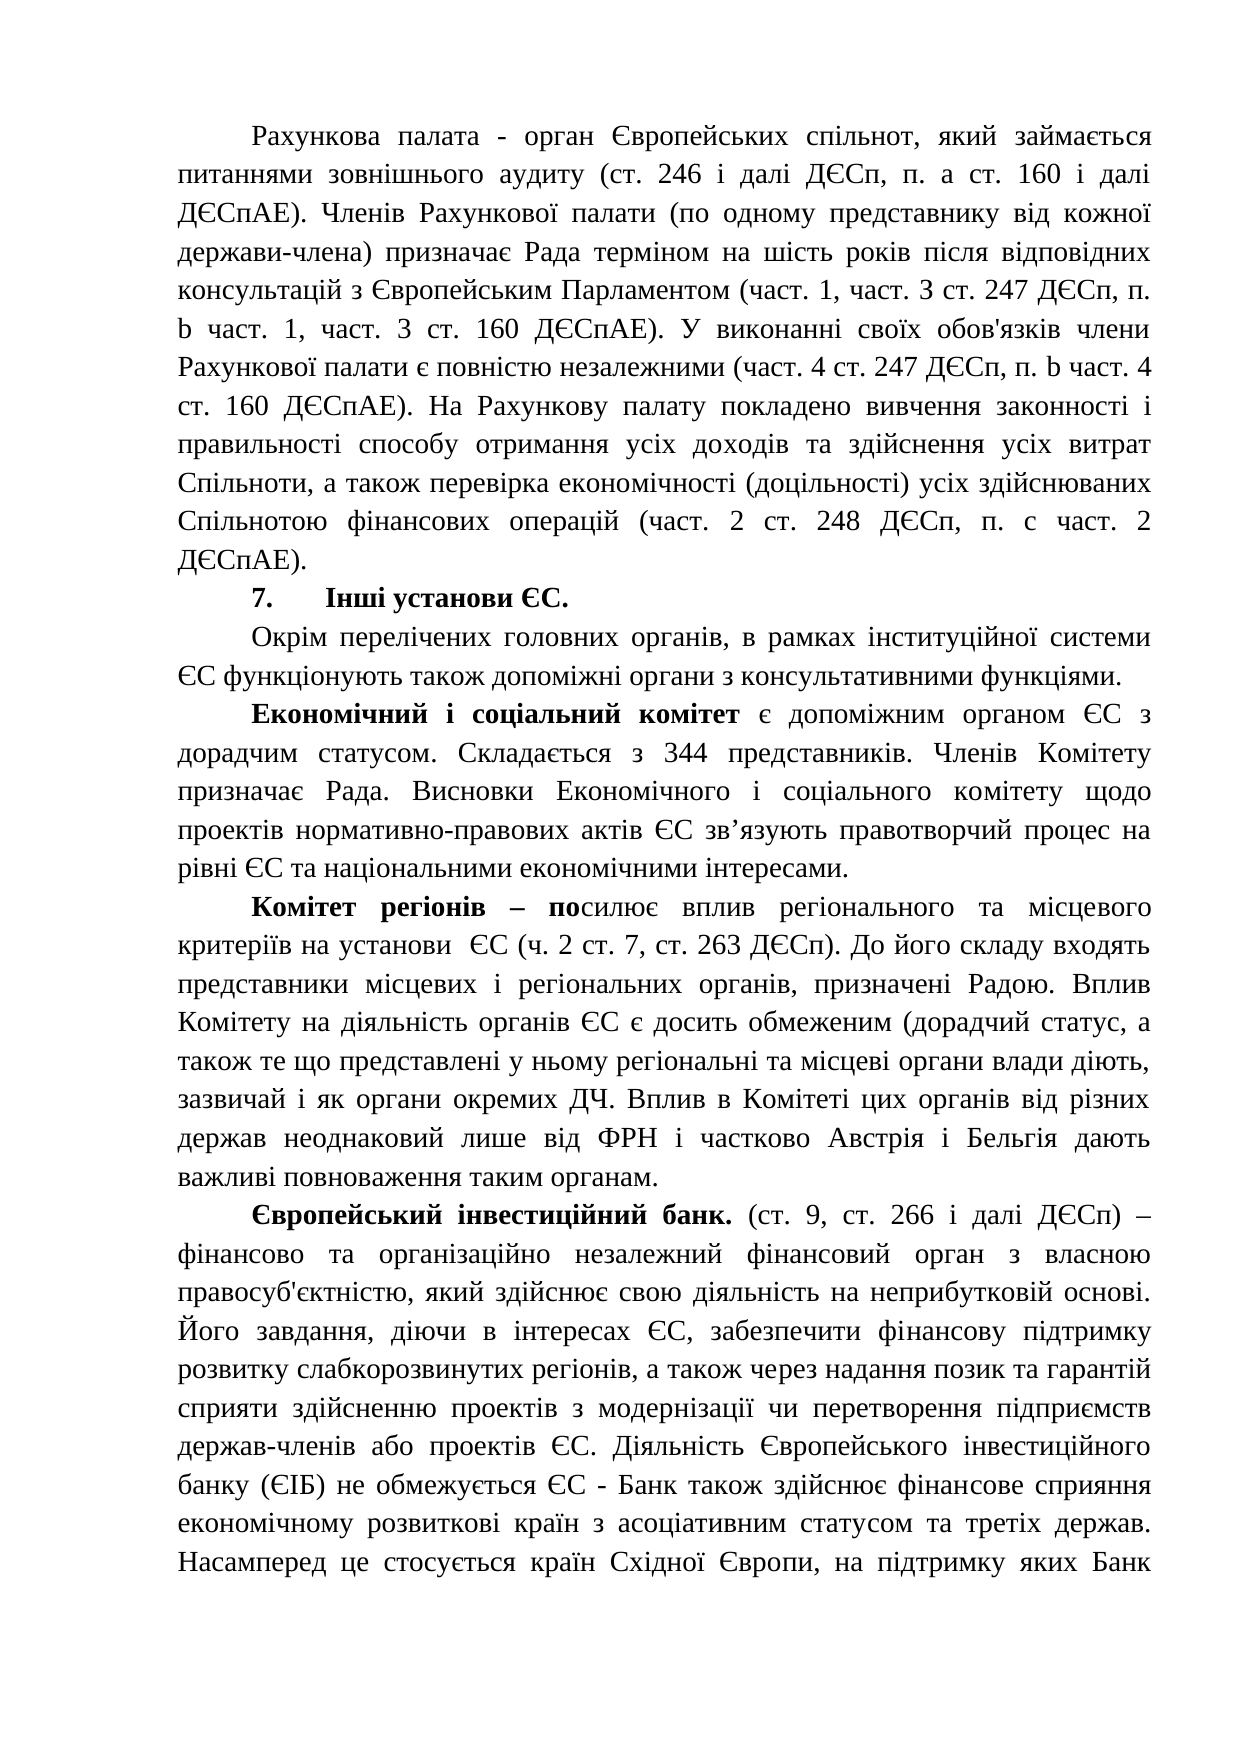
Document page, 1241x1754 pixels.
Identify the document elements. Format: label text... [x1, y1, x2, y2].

text Економічний і соціальний комітет є допоміжним органом ЄС з дорадчим статусом. Складається з 344 представників. Членів Комітету призначає Рада. Висновки Економічного і соціального комітету щодо проектів нормативно-правових актів ЄС зв’язують правотворчий процес на рівні ЄС та національними економічними інтересами. [177, 696, 1152, 884]
list Інші установи ЄС. [177, 581, 1152, 614]
text Рахункова палата - орган Європейських спільнот, який займається питаннями зовнішнього аудиту (ст. 246 і далі ДЄСп, п. а ст. 160 і далі ДЄСпАЕ). Членів Рахункової палати (по одному представнику від кожної держави-члена) призначає Рада терміном на шість років після відповідних консультацій з Європейським Парламентом (част. 1, част. З ст. 247 ДЄСп, п. b част. 1, част. 3 ст. 160 ДЄСпАЕ). У виконанні своїх обов'язків члени Рахункової палати є повністю незалежними (част. 4 ст. 247 ДЄСп, п. b част. 4 ст. 160 ДЄСпАЕ). На Рахункову палату покладено вивчення законності і правильності способу отримання усіх доходів та здійснення усіх витрат Спільноти, а також перевірка економічності (доцільності) усіх здійснюваних Спільнотою фінансових операцій (част. 2 ст. 248 ДЄСп, п. с част. 2 ДЄСпАЕ). [177, 118, 1152, 576]
text Окрім перелічених головних органів, в рамках інституційної системи ЄС функціонують також допоміжні органи з консультативними функціями. [177, 619, 1152, 691]
text Комітет регіонів – посилює вплив регіонального та місцевого критеріїв на установи ЄС (ч. 2 ст. 7, ст. 263 ДЄСп). До його складу входять представники місцевих і регіональних органів, призначені Радою. Вплив Комітету на діяльність органів ЄС є досить обмеженим (дорадчий статус, а також те що представлені у ньому регіональні та місцеві органи влади діють, зазвичай і як органи окремих ДЧ. Вплив в Комітеті цих органів від різних держав неоднаковий лише від ФРН і частково Австрія і Бельгія дають важливі повноваження таким органам. [177, 889, 1152, 1192]
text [177, 1197, 1152, 1578]
